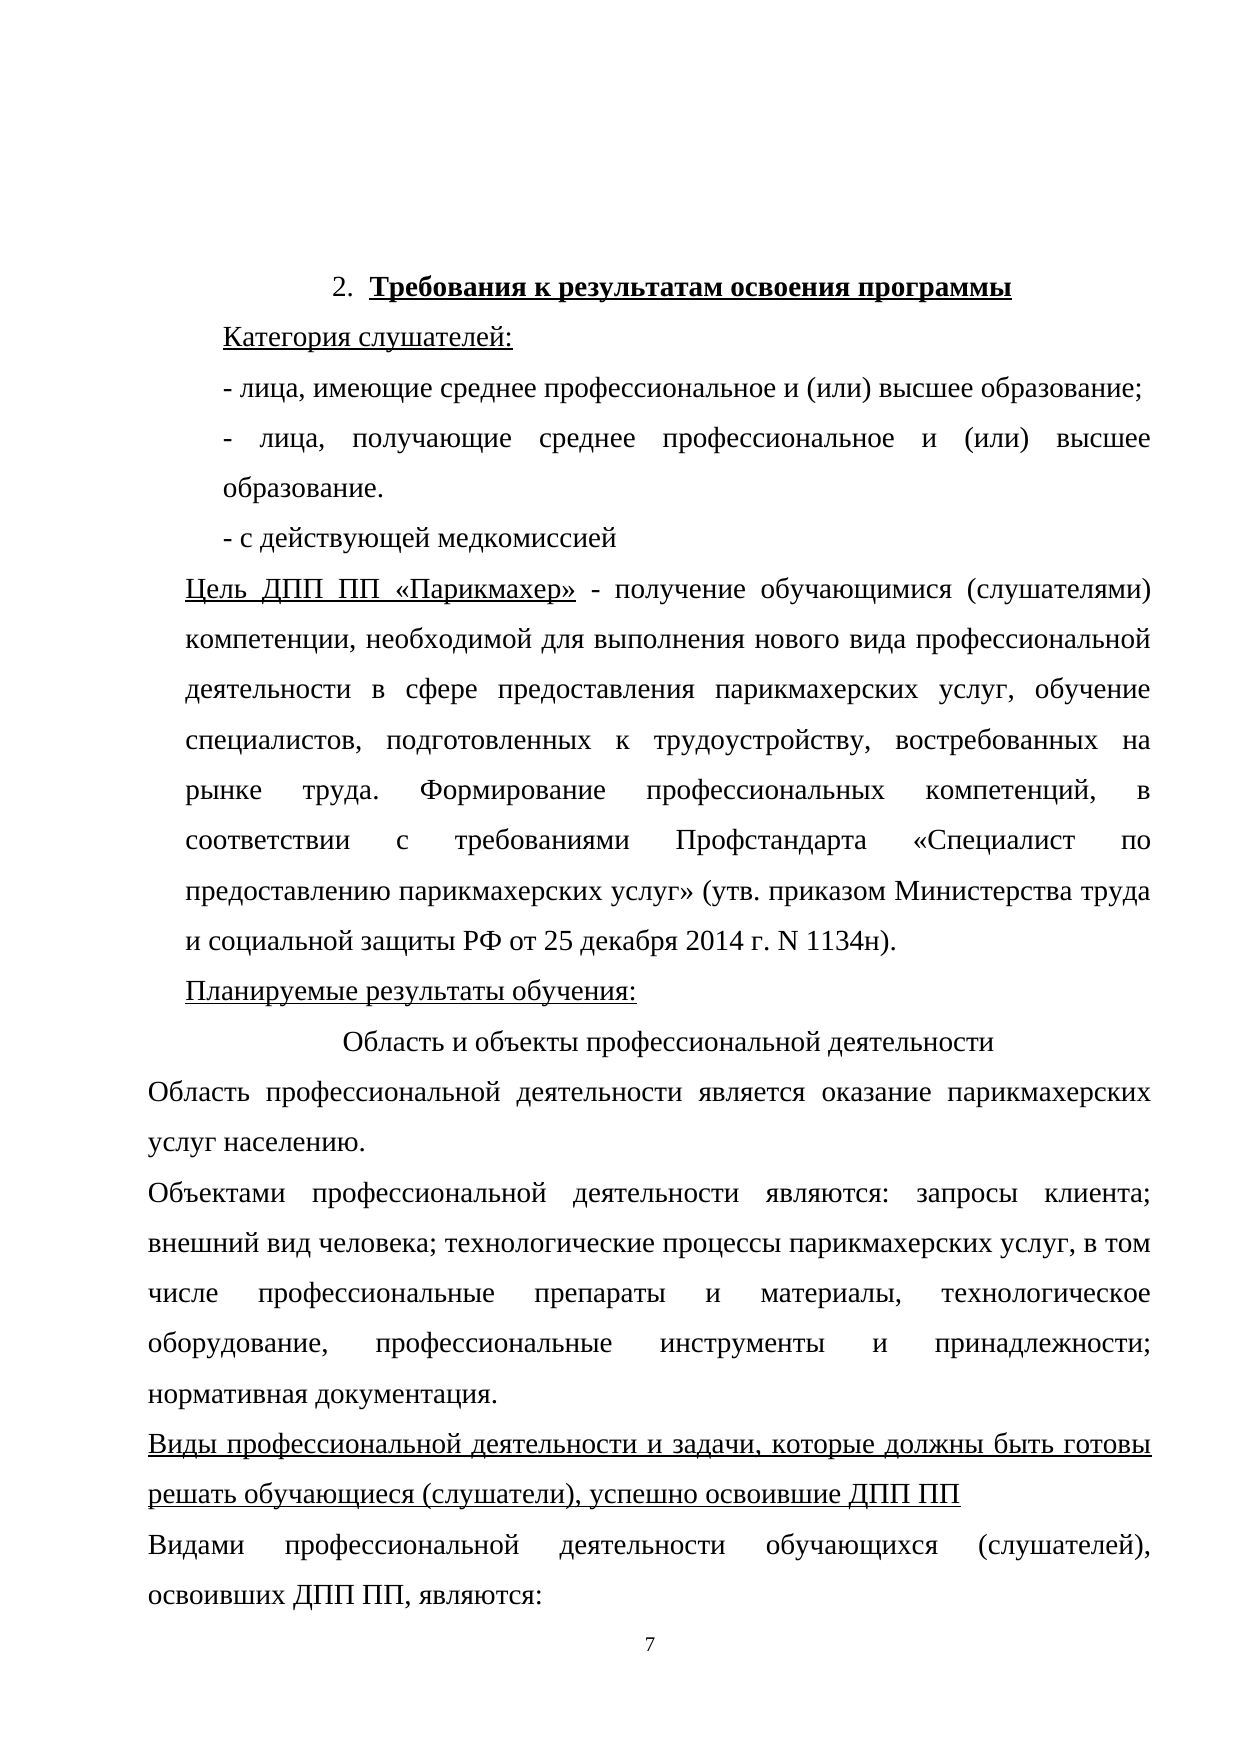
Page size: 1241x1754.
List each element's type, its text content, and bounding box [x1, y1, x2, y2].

text Область профессиональной деятельности является оказание парикмахерских услуг населению. [148, 1074, 1152, 1158]
list - лица, имеющие среднее профессиональное и (или) высшее образование; [223, 370, 1152, 403]
text Виды профессиональной деятельности и задачи, которые должны быть готовы решать обучающиеся (слушатели), успешно освоившие ДПП ПП [148, 1457, 1152, 1510]
list - лица, получающие среднее профессиональное и (или) высшее образование. [223, 420, 1152, 504]
list Требования к результатам освоения программы [192, 269, 1152, 303]
list - с действующей медкомиссией [223, 521, 1152, 554]
text Объектами профессиональной деятельности являются: запросы клиента; внешний вид человека; технологические процессы парикмахерских услуг, в том числе профессиональные препараты и материалы, технологическое оборудование, профессиональные инструменты и принадлежности; нормативная документация. [148, 1175, 1152, 1409]
text Виды профессиональной деятельности и задачи, которые должны быть готовы решать обучающиеся (слушатели), успешно освоившие ДПП ПП [148, 1426, 1152, 1455]
text Цель ДПП ПП «Парикмахер» - получение обучающимися (слушателями) компетенции, необходимой для выполнения нового вида профессиональной деятельности в сфере предоставления парикмахерских услуг, обучение специалистов, подготовленных к трудоустройству, востребованных на рынке труда. Формирование профессиональных компетенций, в соответствии с требованиями Профстандарта «Специалист по предоставлению парикмахерских услуг» (утв. приказом Министерства труда и социальной защиты РФ от 25 декабря 2014 г. N 1134н). [185, 571, 1152, 957]
text Область и объекты профессиональной деятельности [185, 1024, 1152, 1057]
text Планируемые результаты обучения: [185, 973, 1152, 1007]
text Видами профессиональной деятельности обучающихся (слушателей), освоивших ДПП ПП, являются: [148, 1527, 1152, 1611]
list Категория слушателей: [223, 319, 1152, 353]
